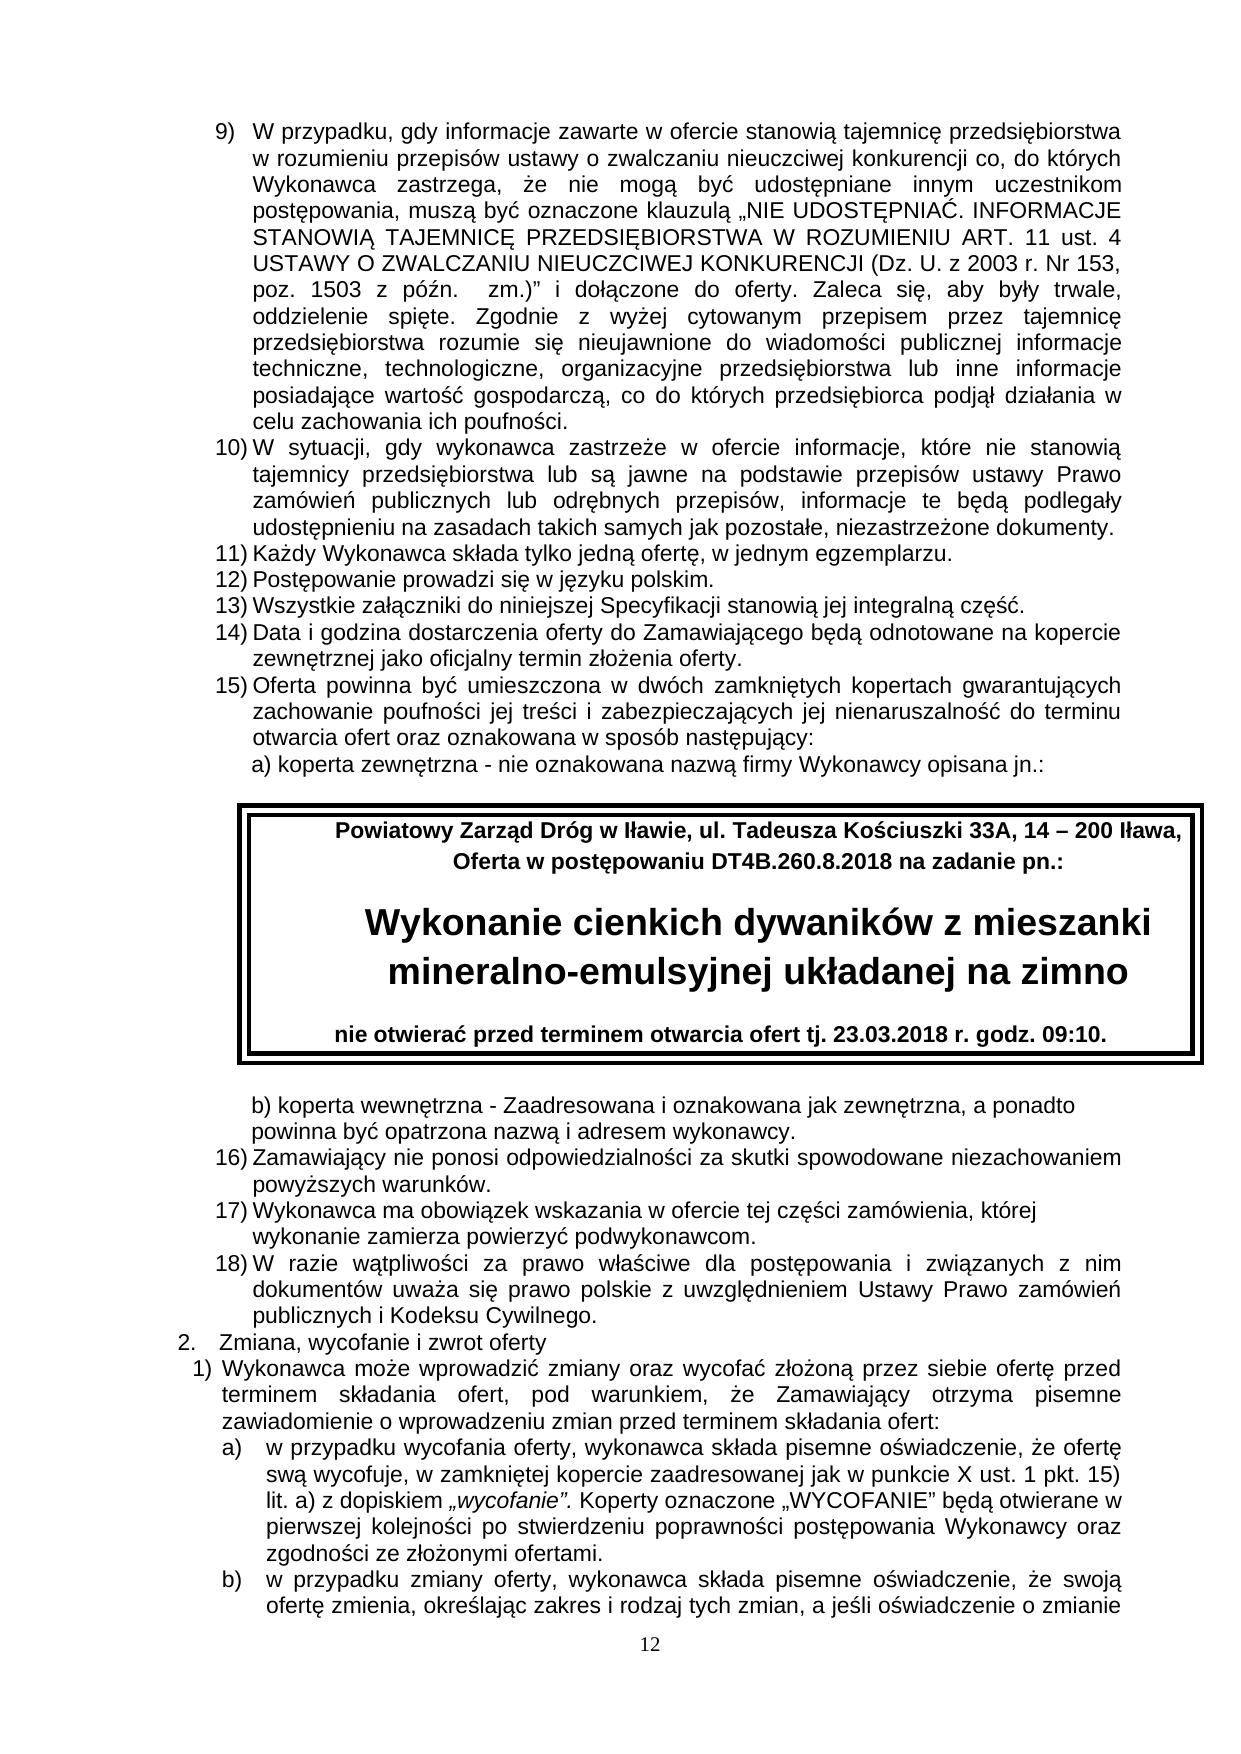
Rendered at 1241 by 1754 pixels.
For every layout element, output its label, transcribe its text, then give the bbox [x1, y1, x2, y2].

list W razie wątpliwości za prawo właściwe dla postępowania i związanych z nim dokumentów uważa się prawo polskie z uwzględnieniem Ustawy Prawo zamówień publicznych i Kodeksu Cywilnego. [215, 1250, 1122, 1329]
list Zamawiający nie ponosi odpowiedzialności za skutki spowodowane niezachowaniem powyższych warunków. [215, 1144, 1122, 1197]
list W przypadku, gdy informacje zawarte w ofercie stanowią tajemnicę przedsiębiorstwa w rozumieniu przepisów ustawy o zwalczaniu nieuczciwej konkurencji co, do których Wykonawca zastrzega, że nie mogą być udostępniane innym uczestnikom postępowania, muszą być oznaczone klauzulą „NIE UDOSTĘPNIAĆ. INFORMACJE STANOWIĄ TAJEMNICĘ PRZEDSIĘBIORSTWA W ROZUMIENIU ART. 11 ust. 4 USTAWY O ZWALCZANIU NIEUCZCIWEJ KONKURENCJI (Dz. U. z 2003 r. Nr 153, poz. 1503 z późn. zm.)” i dołączone do oferty. Zaleca się, aby były trwale, oddzielenie spięte. Zgodnie z wyżej cytowanym przepisem przez tajemnicę przedsiębiorstwa rozumie się nieujawnione do wiadomości publicznej informacje techniczne, technologiczne, organizacyjne przedsiębiorstwa lub inne informacje posiadające wartość gospodarczą, co do których przedsiębiorca podjął działania w celu zachowania ich poufności. [215, 118, 1122, 434]
list Zmiana, wycofanie i zwrot oferty [177, 1329, 1122, 1355]
text b) koperta wewnętrzna - Zaadresowana i oznakowana jak zewnętrzna, a ponadto powinna być opatrzona nazwą i adresem wykonawcy. [251, 1092, 1122, 1144]
list Data i godzina dostarczenia oferty do Zamawiającego będą odnotowane na kopercie zewnętrznej jako oficjalny termin złożenia oferty. [215, 619, 1122, 672]
list Wykonawca może wprowadzić zmiany oraz wycofać złożoną przez siebie ofertę przed terminem składania ofert, pod warunkiem, że Zamawiający otrzyma pisemne zawiadomienie o wprowadzeniu zmian przed terminem składania ofert: [192, 1355, 1122, 1434]
text a) koperta zewnętrzna - nie oznakowana nazwą firmy Wykonawcy opisana jn.: [177, 751, 1122, 777]
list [222, 1566, 1122, 1619]
list Każdy Wykonawca składa tylko jedną ofertę, w jednym egzemplarzu. [215, 540, 1122, 566]
list W sytuacji, gdy wykonawca zastrzeże w ofercie informacje, które nie stanowią tajemnicy przedsiębiorstwa lub są jawne na podstawie przepisów ustawy Prawo zamówień publicznych lub odrębnych przepisów, informacje te będą podlegały udostępnieniu na zasadach takich samych jak pozostałe, niezastrzeżone dokumenty. [215, 434, 1122, 540]
list Oferta powinna być umieszczona w dwóch zamkniętych kopertach gwarantujących zachowanie poufności jej treści i zabezpieczających jej nienaruszalność do terminu otwarcia ofert oraz oznakowana w sposób następujący: [215, 672, 1122, 751]
list Postępowanie prowadzi się w języku polskim. [215, 566, 1122, 592]
list Wszystkie załączniki do niniejszej Specyfikacji stanowią jej integralną część. [215, 592, 1122, 619]
table_header Powiatowy Zarząd Dróg w Iławie, ul. Tadeusza Kościuszki 33A, 14 – 200 Iława, Oferta w postępowaniu DT4B.260.8.2018 na zadanie pn.: Wykonanie cienkich dywaników z mieszanki mineralno-emulsyjnej układanej na zimno nie otwierać przed terminem otwarcia ofert tj. 23.03.2018 r. godz. 09:10. [244, 808, 1197, 1051]
list w przypadku wycofania oferty, wykonawca składa pisemne oświadczenie, że ofertę swą wycofuje, w zamkniętej kopercie zaadresowanej jak w punkcie X ust. 1 pkt. 15) lit. a) z dopiskiem „wycofanie”. Koperty oznaczone „WYCOFANIE” będą otwierane w pierwszej kolejności po stwierdzeniu poprawności postępowania Wykonawcy oraz zgodności ze złożonymi ofertami. [222, 1434, 1122, 1566]
list Wykonawca ma obowiązek wskazania w ofercie tej części zamówienia, której wykonanie zamierza powierzyć podwykonawcom. [215, 1197, 1122, 1250]
